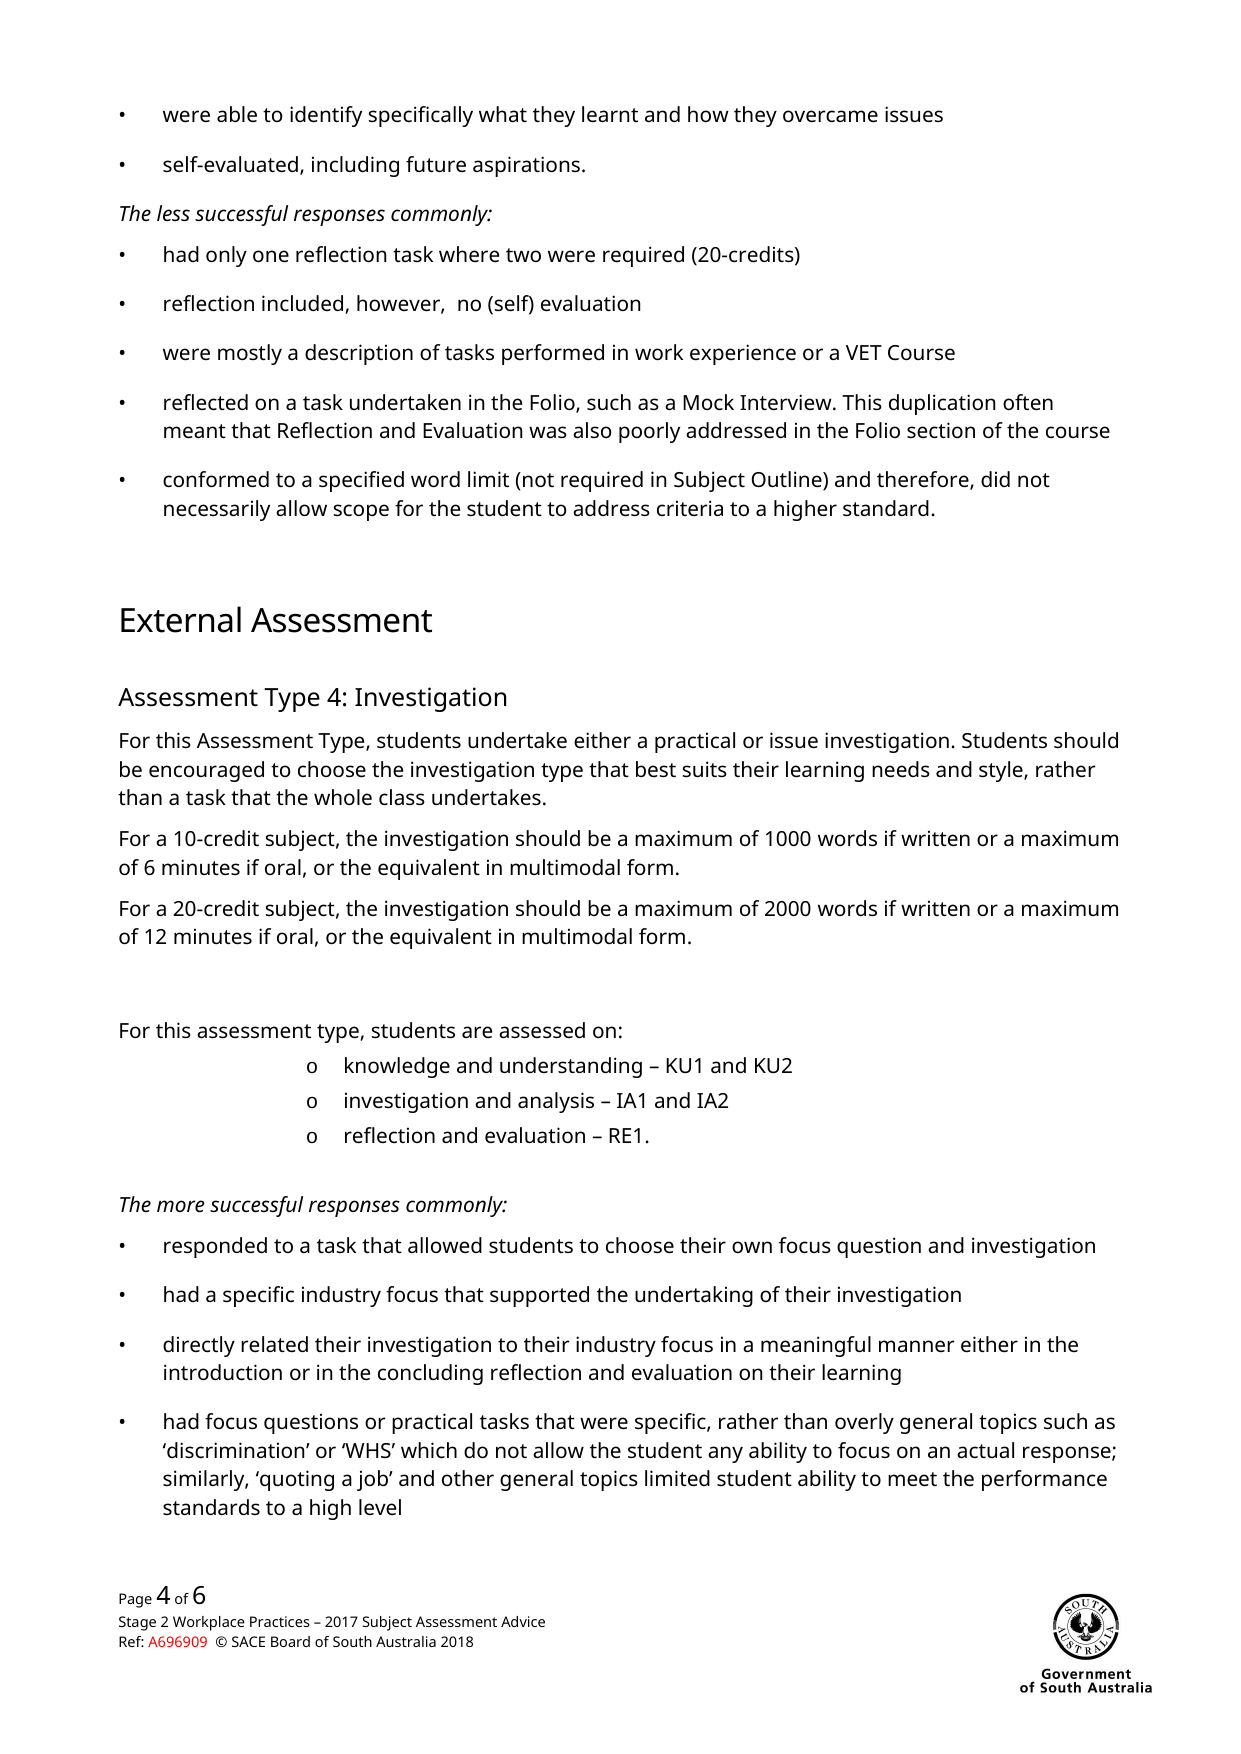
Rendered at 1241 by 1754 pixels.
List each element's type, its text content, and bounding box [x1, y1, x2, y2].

list had focus questions or practical tasks that were specific, rather than overly general topics such as ‘discrimination’ or ‘WHS’ which do not allow the student any ability to focus on an actual response; similarly, ‘quoting a job’ and other general topics limited student ability to meet the performance standards to a high level [118, 1407, 1122, 1521]
list were mostly a description of tasks performed in work experience or a VET Course [118, 338, 1122, 367]
text For a 20-credit subject, the investigation should be a maximum of 2000 words if written or a maximum of 12 minutes if oral, or the equivalent in multimodal form. [118, 894, 1122, 951]
text The more successful responses commonly: [118, 1190, 1122, 1219]
list had only one reflection task where two were required (20-credits) [118, 240, 1122, 268]
list reflection included, however, no (self) evaluation [118, 289, 1122, 318]
text For this Assessment Type, students undertake either a practical or issue investigation. Students should be encouraged to choose the investigation type that best suits their learning needs and style, rather than a task that the whole class undertakes. [118, 727, 1122, 812]
list investigation and analysis – IA1 and IA2 [306, 1086, 1122, 1114]
subtitle External Assessment [118, 592, 1122, 642]
text For a 10-credit subject, the investigation should be a maximum of 1000 words if written or a maximum of 6 minutes if oral, or the equivalent in multimodal form. [118, 824, 1122, 881]
list responded to a task that allowed students to choose their own focus question and investigation [118, 1231, 1122, 1260]
list reflected on a task undertaken in the Folio, such as a Mock Interview. This duplication often meant that Reflection and Evaluation was also poorly addressed in the Folio section of the course [118, 388, 1122, 445]
list directly related their investigation to their industry focus in a meaningful manner either in the introduction or in the concluding reflection and evaluation on their learning [118, 1330, 1122, 1387]
list were able to identify specifically what they learnt and how they overcame issues [118, 101, 1122, 129]
list had a specific industry focus that supported the undertaking of their investigation [118, 1281, 1122, 1309]
text The less successful responses commonly: [118, 199, 1122, 227]
subtitle Assessment Type 4: Investigation [118, 680, 1122, 714]
list self-evaluated, including future aspirations. [118, 150, 1122, 178]
picture [928, 1540, 1238, 1749]
list conformed to a specified word limit (not required in Subject Outline) and therefore, did not necessarily allow scope for the student to address criteria to a higher standard. [118, 466, 1122, 522]
list knowledge and understanding – KU1 and KU2 [306, 1051, 1122, 1080]
list reflection and evaluation – RE1. [306, 1121, 1122, 1149]
text For this assessment type, students are assessed on: [118, 1017, 1122, 1045]
